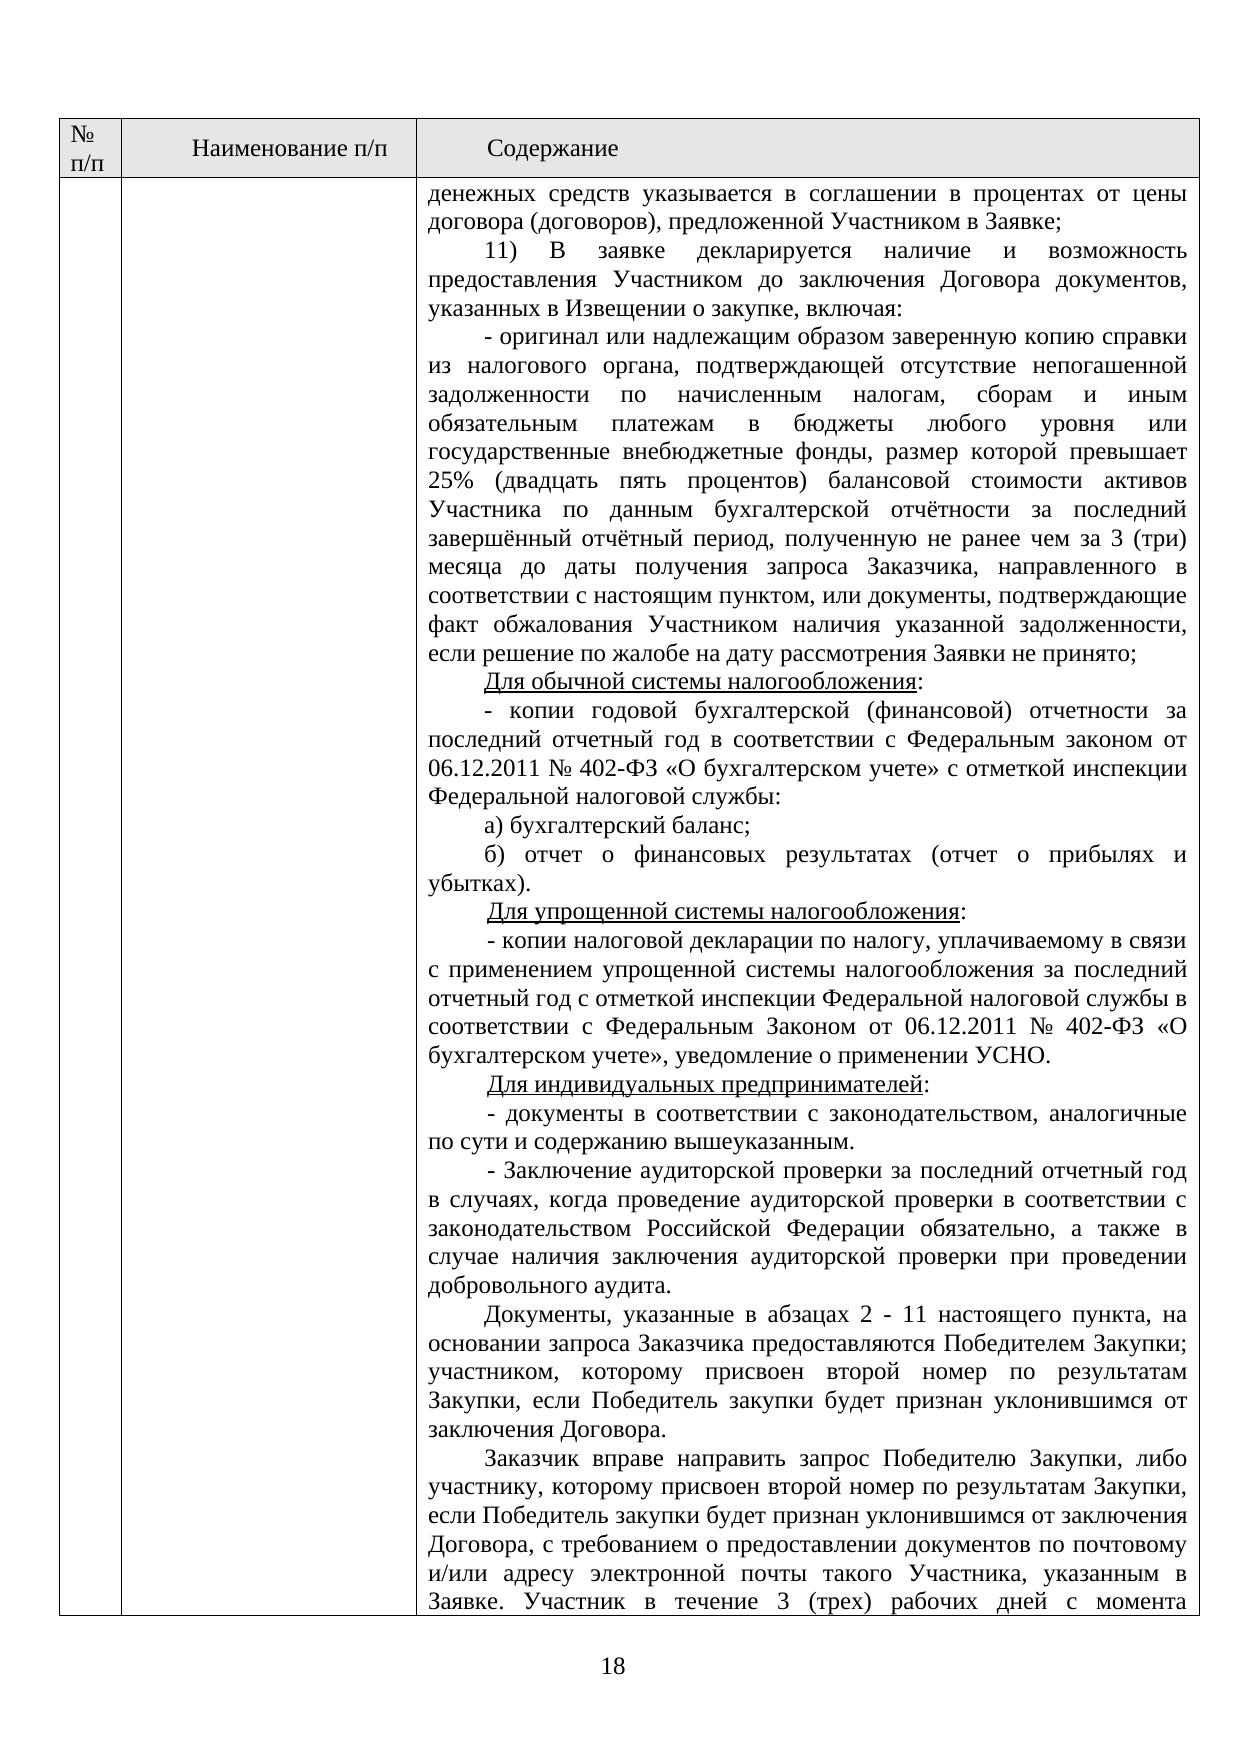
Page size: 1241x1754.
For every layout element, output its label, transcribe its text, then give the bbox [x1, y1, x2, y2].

table_cell [60, 178, 121, 1615]
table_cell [122, 178, 416, 1615]
table_header Содержание [417, 119, 1199, 177]
table_header № п/п [60, 119, 121, 177]
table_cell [417, 178, 1199, 1615]
table_header Наименование п/п [122, 119, 416, 177]
